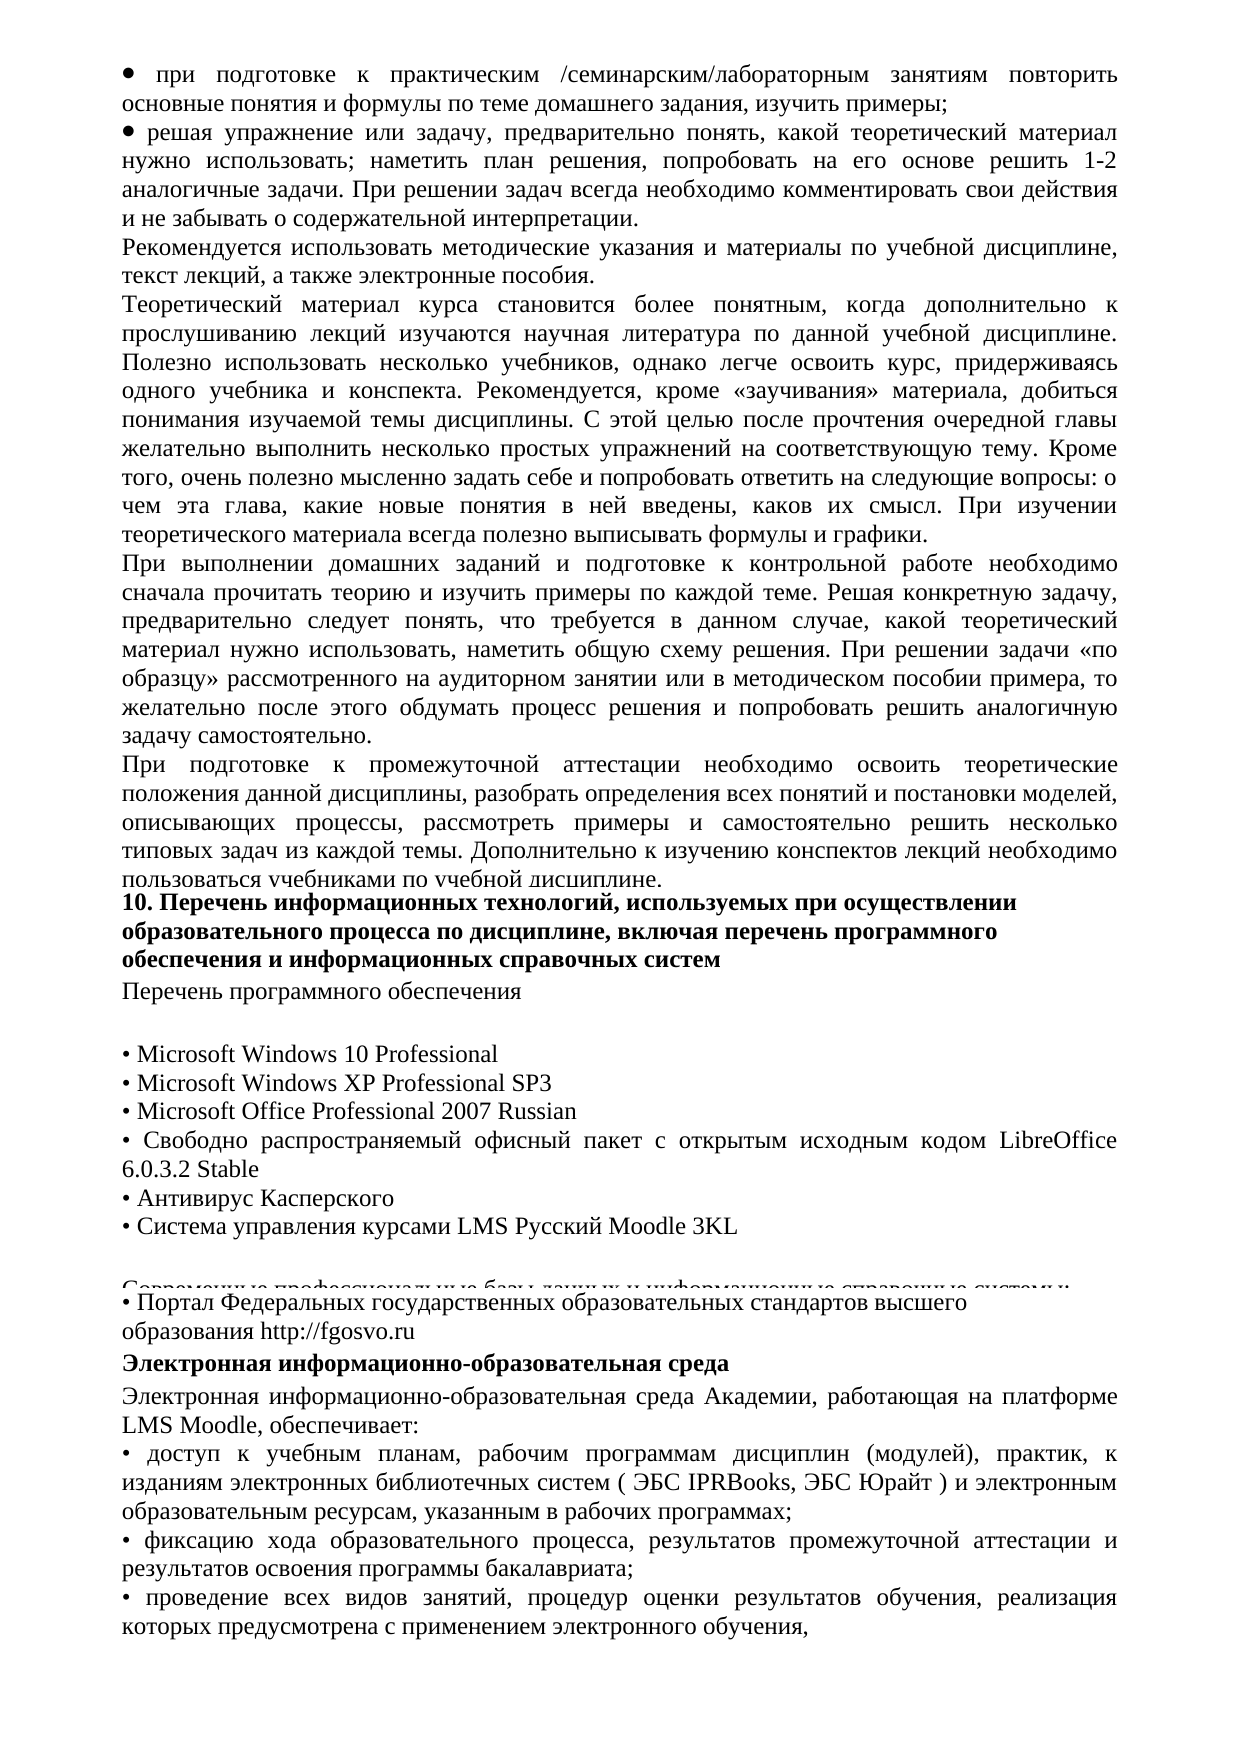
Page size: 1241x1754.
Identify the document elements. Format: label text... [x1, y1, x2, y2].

table_cell Электронная информационно-образовательная среда Академии, работающая на платформе LMS Moodle, обеспечивает: • доступ к учебным планам, рабочим программам дисциплин (модулей), практик, к изданиям электронных библиотечных систем ( ЭБС IPRBooks, ЭБС Юрайт ) и электронным образовательным ресурсам, указанным в рабочих программах; • фиксацию хода образовательного процесса, результатов промежуточной аттестации и результатов освоения программы бакалавриата; • проведение всех видов занятий, процедур оценки результатов обучения, реализация которых предусмотрена с применением электронного обучения, [118, 1381, 1122, 1662]
table_cell • Портал Федеральных государственных образовательных стандартов высшего образования http://fgosvo.ru [118, 1288, 1122, 1348]
table_cell Электронная информационно-образовательная среда [118, 1348, 1122, 1381]
table_header ⦁ при подготовке к практическим /семинарским/лабораторным занятиям повторить основные понятия и формулы по теме домашнего задания, изучить примеры; ⦁ решая упражнение или задачу, предварительно понять, какой теоретический материал нужно использовать; наметить план решения, попробовать на его основе решить 1-2 аналогичные задачи. При решении задач всегда необходимо комментировать свои действия и не забывать о содержательной интерпретации. Рекомендуется использовать методические указания и материалы по учебной дисциплине, текст лекций, а также электронные пособия. Теоретический материал курса становится более понятным, когда дополнительно к прослушиванию лекций изучаются научная литература по данной учебной дисциплине. Полезно использовать несколько учебников, однако легче освоить курс, придерживаясь одного учебника и конспекта. Рекомендуется, кроме «заучивания» материала, добиться понимания изучаемой темы дисциплины. С этой целью после прочтения очередной главы желательно выполнить несколько простых упражнений на соответствующую тему. Кроме того, очень полезно мысленно задать себе и попробовать ответить на следующие вопросы: о чем эта глава, какие новые понятия в ней введены, каков их смысл. При изучении теоретического материала всегда полезно выписывать формулы и графики. При выполнении домашних заданий и подготовке к контрольной работе необходимо сначала прочитать теорию и изучить примеры по каждой теме. Решая конкретную задачу, предварительно следует понять, что требуется в данном случае, какой теоретический материал нужно использовать, наметить общую схему решения. При решении задачи «по образцу» рассмотренного на аудиторном занятии или в методическом пособии примера, то желательно после этого обдумать процесс решения и попробовать решить аналогичную задачу самостоятельно. При подготовке к промежуточной аттестации необходимо освоить теоретические положения данной дисциплины, разобрать определения всех понятий и постановки моделей, описывающих процессы, рассмотреть примеры и самостоятельно решить несколько типовых задач из каждой темы. Дополнительно к изучению конспектов лекций необходимо пользоваться учебниками по учебной дисциплине. [118, 59, 1122, 887]
table_cell 10. Перечень информационных технологий, используемых при осуществлении образовательного процесса по дисциплине, включая перечень программного обеспечения и информационных справочных систем [118, 887, 1122, 976]
table_cell Перечень программного обеспечения • Microsoft Windows 10 Professional • Microsoft Windows XP Professional SP3 • Microsoft Office Professional 2007 Russian • Cвободно распространяемый офисный пакет с открытым исходным кодом LibreOffice 6.0.3.2 Stable • Антивирус Касперского • Cистема управления курсами LMS Русский Moodle 3KL Современные профессиональные базы данных и информационные справочные системы: [118, 976, 1122, 1287]
